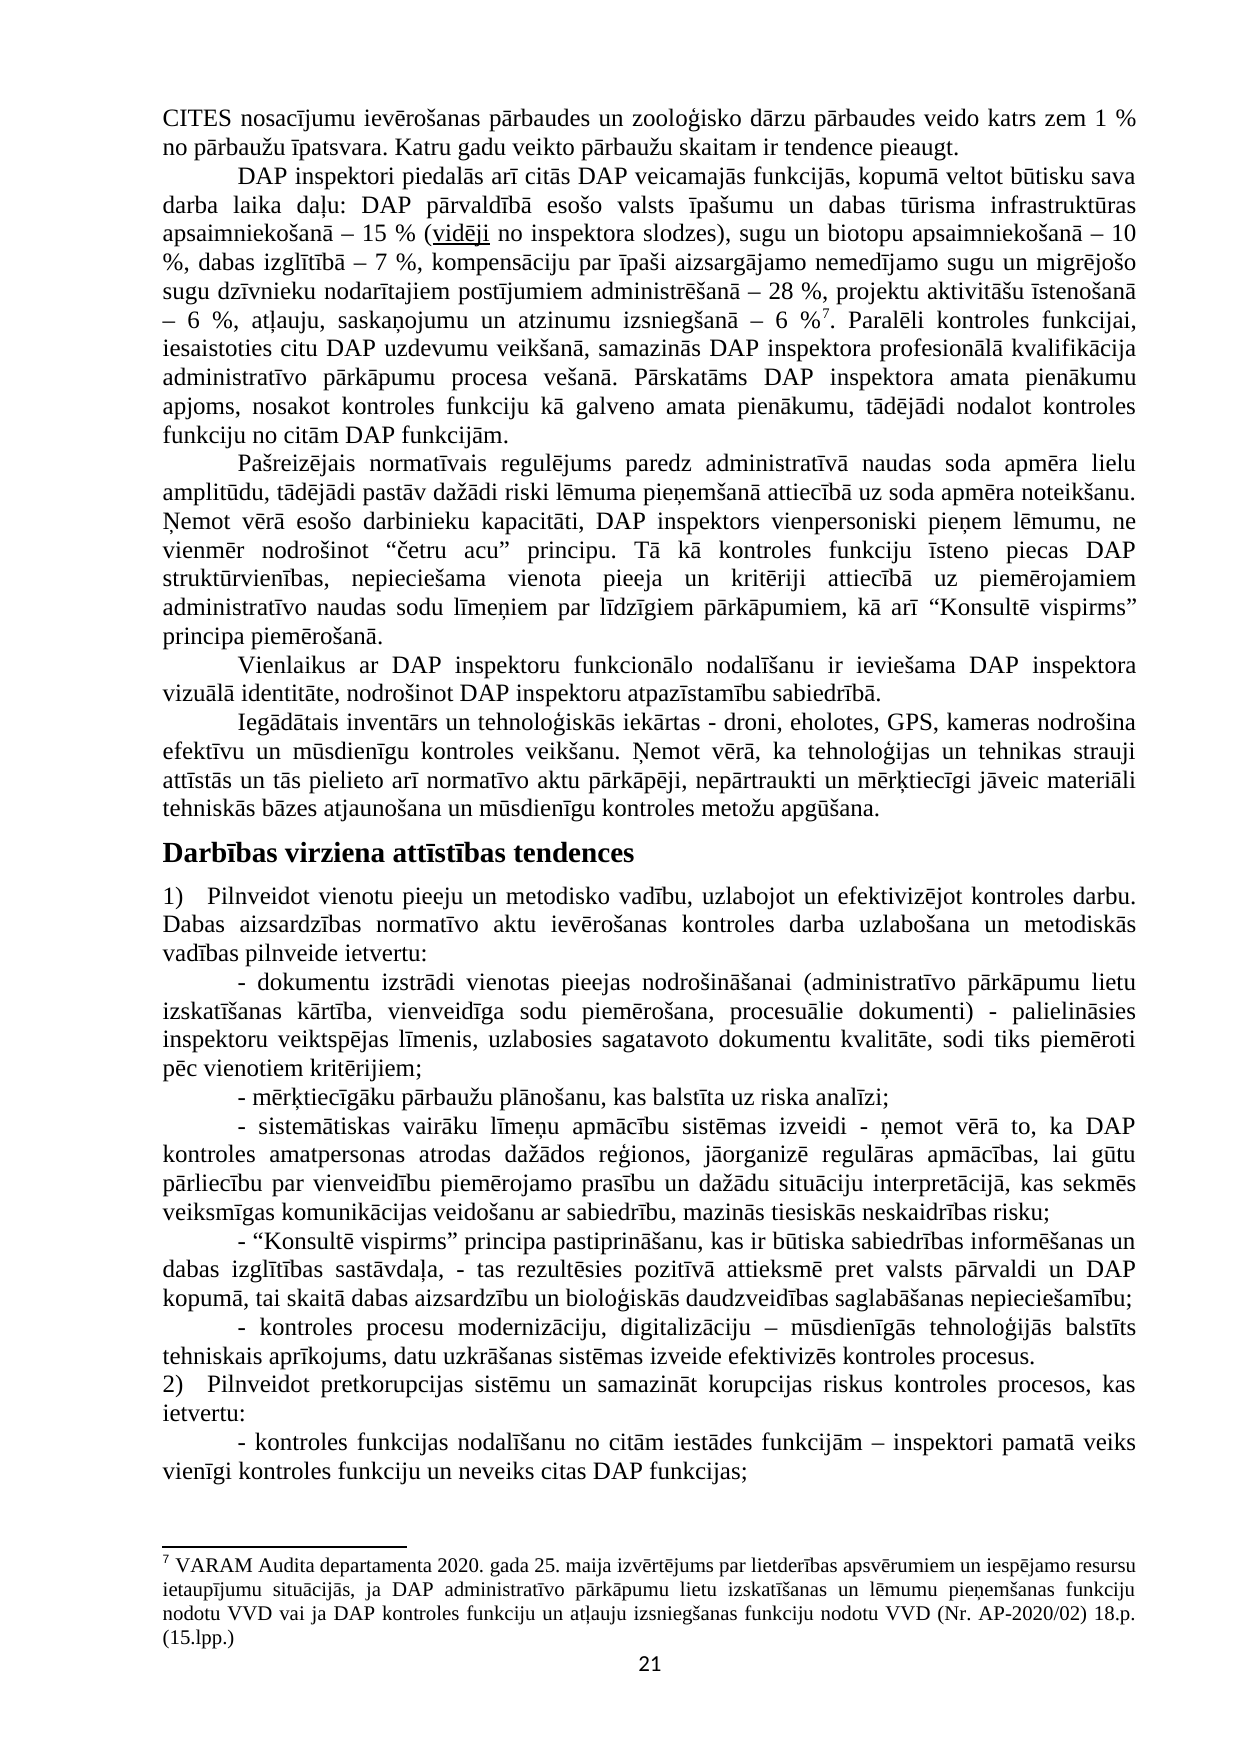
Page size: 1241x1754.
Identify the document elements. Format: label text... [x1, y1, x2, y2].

text - sistemātiskas vairāku līmeņu apmācību sistēmas izveidi - ņemot vērā to, ka DAP kontroles amatpersonas atrodas dažādos reģionos, jāorganizē regulāras apmācības, lai gūtu pārliecību par vienveidību piemērojamo prasību un dažādu situāciju interpretācijā, kas sekmēs veiksmīgas komunikācijas veidošanu ar sabiedrību, mazinās tiesiskās neskaidrības risku; [162, 1111, 1137, 1226]
text 1) Pilnveidot vienotu pieeju un metodisko vadību, uzlabojot un efektivizējot kontroles darbu. Dabas aizsardzības normatīvo aktu ievērošanas kontroles darba uzlabošana un metodiskās vadības pilnveide ietvertu: [162, 881, 1137, 967]
text - kontroles procesu modernizāciju, digitalizāciju – mūsdienīgās tehnoloģijās balstīts tehniskais aprīkojums, datu uzkrāšanas sistēmas izveide efektivizēs kontroles procesus. [162, 1312, 1137, 1369]
text Vienlaikus ar DAP inspektoru funkcionālo nodalīšanu ir ieviešama DAP inspektora vizuālā identitāte, nodrošinot DAP inspektoru atpazīstamību sabiedrībā. [162, 650, 1137, 707]
text - kontroles funkcijas nodalīšanu no citām iestādes funkcijām – inspektori pamatā veiks vienīgi kontroles funkciju un neveiks citas DAP funkcijas; [162, 1427, 1137, 1484]
text Pašreizējais normatīvais regulējums paredz administratīvā naudas soda apmēra lielu amplitūdu, tādējādi pastāv dažādi riski lēmuma pieņemšanā attiecībā uz soda apmēra noteikšanu. Ņemot vērā esošo darbinieku kapacitāti, DAP inspektors vienpersoniski pieņem lēmumu, ne vienmēr nodrošinot “četru acu” principu. Tā kā kontroles funkciju īsteno piecas DAP struktūrvienības, nepieciešama vienota pieeja un kritēriji attiecībā uz piemērojamiem administratīvo naudas sodu līmeņiem par līdzīgiem pārkāpumiem, kā arī “Konsultē vispirms” principa piemērošanā. [162, 448, 1137, 650]
list Darbības virziena attīstības tendences [162, 835, 1137, 868]
text DAP inspektori piedalās arī citās DAP veicamajās funkcijās, kopumā veltot būtisku sava darba laika daļu: DAP pārvaldībā esošo valsts īpašumu un dabas tūrisma infrastruktūras apsaimniekošanā – 15 % (vidēji no inspektora slodzes), sugu un biotopu apsaimniekošanā – 10 %, dabas izglītībā – 7 %, kompensāciju par īpaši aizsargājamo nemedījamo sugu un migrējošo sugu dzīvnieku nodarītajiem postījumiem administrēšanā – 28 %, projektu aktivitāšu īstenošanā – 6 %, atļauju, saskaņojumu un atzinumu izsniegšanā – 6 %. Paralēli kontroles funkcijai, iesaistoties citu DAP uzdevumu veikšanā, samazinās DAP inspektora profesionālā kvalifikācija administratīvo pārkāpumu procesa vešanā. Pārskatāms DAP inspektora amata pienākumu apjoms, nosakot kontroles funkciju kā galveno amata pienākumu, tādējādi nodalot kontroles funkciju no citām DAP funkcijām. [162, 161, 1137, 448]
text 2) Pilnveidot pretkorupcijas sistēmu un samazināt korupcijas riskus kontroles procesos, kas ietvertu: [162, 1369, 1137, 1427]
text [162, 103, 1137, 161]
text - “Konsultē vispirms” principa pastiprināšanu, kas ir būtiska sabiedrības informēšanas un dabas izglītības sastāvdaļa, - tas rezultēsies pozitīvā attieksmē pret valsts pārvaldi un DAP kopumā, tai skaitā dabas aizsardzību un bioloģiskās daudzveidības saglabāšanas nepieciešamību; [162, 1226, 1137, 1312]
text Iegādātais inventārs un tehnoloģiskās iekārtas - droni, eholotes, GPS, kameras nodrošina efektīvu un mūsdienīgu kontroles veikšanu. Ņemot vērā, ka tehnoloģijas un tehnikas strauji attīstās un tās pielieto arī normatīvo aktu pārkāpēji, nepārtraukti un mērķtiecīgi jāveic materiāli tehniskās bāzes atjaunošana un mūsdienīgu kontroles metožu apgūšana. [162, 707, 1137, 822]
text - mērķtiecīgāku pārbaužu plānošanu, kas balstīta uz riska analīzi; [162, 1082, 1137, 1111]
text - dokumentu izstrādi vienotas pieejas nodrošināšanai (administratīvo pārkāpumu lietu izskatīšanas kārtība, vienveidīga sodu piemērošana, procesuālie dokumenti) - palielināsies inspektoru veiktspējas līmenis, uzlabosies sagatavoto dokumentu kvalitāte, sodi tiks piemēroti pēc vienotiem kritērijiem; [162, 967, 1137, 1082]
